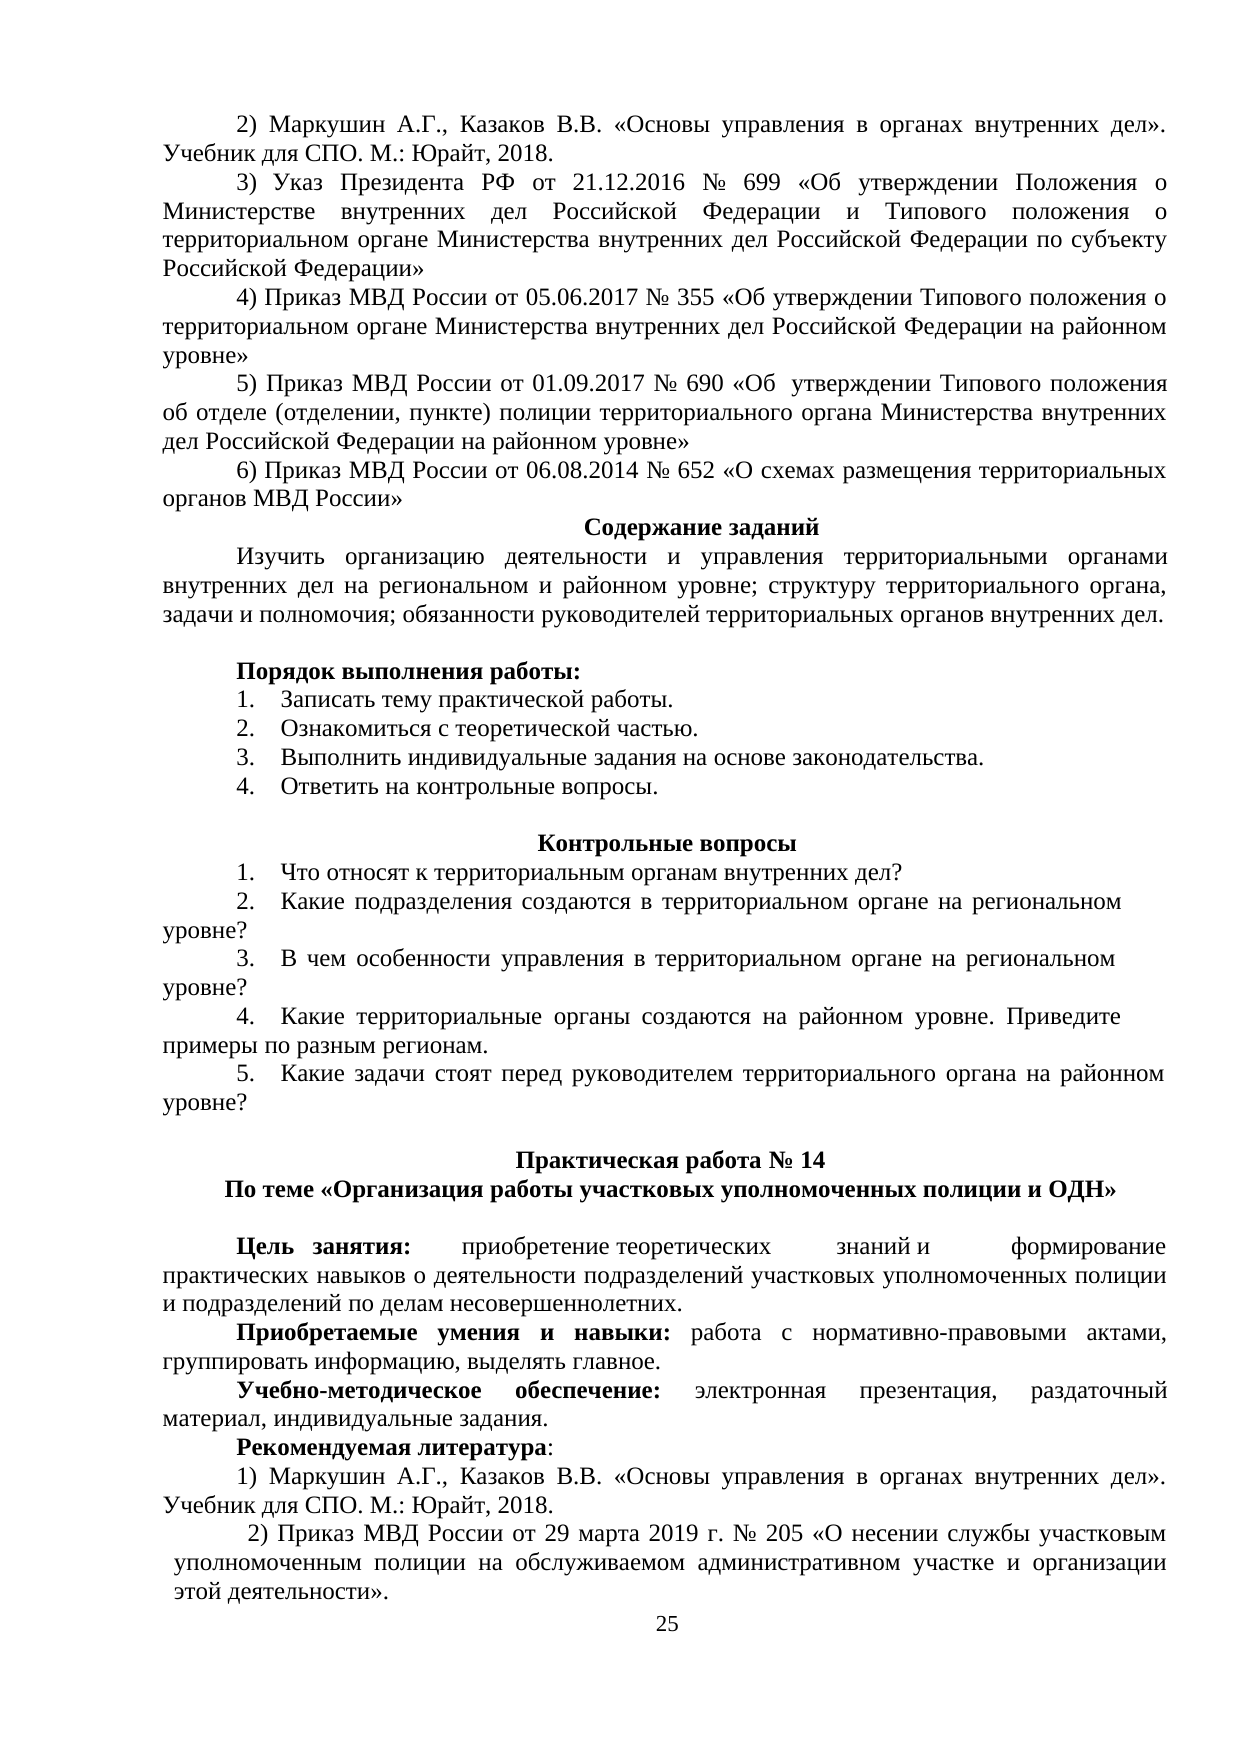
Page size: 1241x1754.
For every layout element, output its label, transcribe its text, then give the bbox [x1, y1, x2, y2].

list Какие территориальные органы создаются на районном уровне. Приведите примеры по разным регионам. [162, 1001, 1167, 1058]
list Выполнить индивидуальные задания на основе законодательства. [236, 742, 1209, 771]
list Маркушин А.Г., Казаков В.В. «Основы управления в органах внутренних дел». Учебник для СПО. М.: Юрайт, 2018. [162, 1461, 1167, 1518]
list Ознакомиться с теоретической частью. [236, 713, 1209, 742]
list Приказ МВД России от 29 марта 2019 г. № 205 «О несении службы участковым уполномоченным полиции на обслуживаемом административном участке и организации этой деятельности». [174, 1518, 1167, 1605]
subtitle Контрольные вопросы [537, 829, 1209, 857]
list Приказ МВД России от 01.09.2017 № 690 «Об утверждении Типового положения об отделе (отделении, пункте) полиции территориального органа Министерства внутренних дел Российской Федерации на районном уровне» [162, 368, 1168, 455]
text Учебно-методическое обеспечение: электронная презентация, раздаточный материал, индивидуальные задания. [162, 1375, 1168, 1432]
text Приобретаемые умения и навыки: работа с нормативно-правовыми актами, группировать информацию, выделять главное. [162, 1317, 1167, 1375]
list Какие задачи стоят перед руководителем территориального органа на районном уровне? [162, 1058, 1168, 1116]
subtitle Порядок выполнения работы: [236, 656, 1209, 685]
list Приказ МВД России от 06.08.2014 № 652 «О схемах размещения территориальных органов МВД России» [162, 455, 1167, 512]
text По теме «Организация работы участковых уполномоченных полиции и ОДН» [169, 1174, 1172, 1203]
subtitle Практическая работа № 14 [214, 1145, 1126, 1174]
list Ответить на контрольные вопросы. [236, 771, 1209, 799]
text Изучить организацию деятельности и управления территориальными органами внутренних дел на региональном и районном уровне; структуру территориального органа, задачи и полномочия; обязанности руководителей территориальных органов внутренних дел. [162, 541, 1168, 627]
list Указ Президента РФ от 21.12.2016 № 699 «Об утверждении Положения о Министерстве внутренних дел Российской Федерации и Типового положения о территориальном органе Министерства внутренних дел Российской Федерации по субъекту Российской Федерации» [162, 167, 1168, 282]
subtitle Рекомендуемая литература: [236, 1432, 1209, 1461]
text Цель занятия: приобретение теоретических знаний и формирование практических навыков о деятельности подразделений участковых уполномоченных полиции и подразделений по делам несовершеннолетних. [162, 1231, 1168, 1317]
list Приказ МВД России от 05.06.2017 № 355 «Об утверждении Типового положения о территориальном органе Министерства внутренних дел Российской Федерации на районном уровне» [162, 282, 1167, 368]
list Маркушин А.Г., Казаков В.В. «Основы управления в органах внутренних дел». Учебник для СПО. М.: Юрайт, 2018. [162, 109, 1167, 167]
list В чем особенности управления в территориальном органе на региональном уровне? [162, 943, 1168, 1001]
list Записать тему практической работы. [236, 685, 1209, 713]
list Что относят к территориальным органам внутренних дел? [236, 857, 1209, 886]
list Какие подразделения создаются в территориальном органе на региональном уровне? [162, 886, 1168, 943]
subtitle Содержание заданий [583, 513, 1209, 541]
